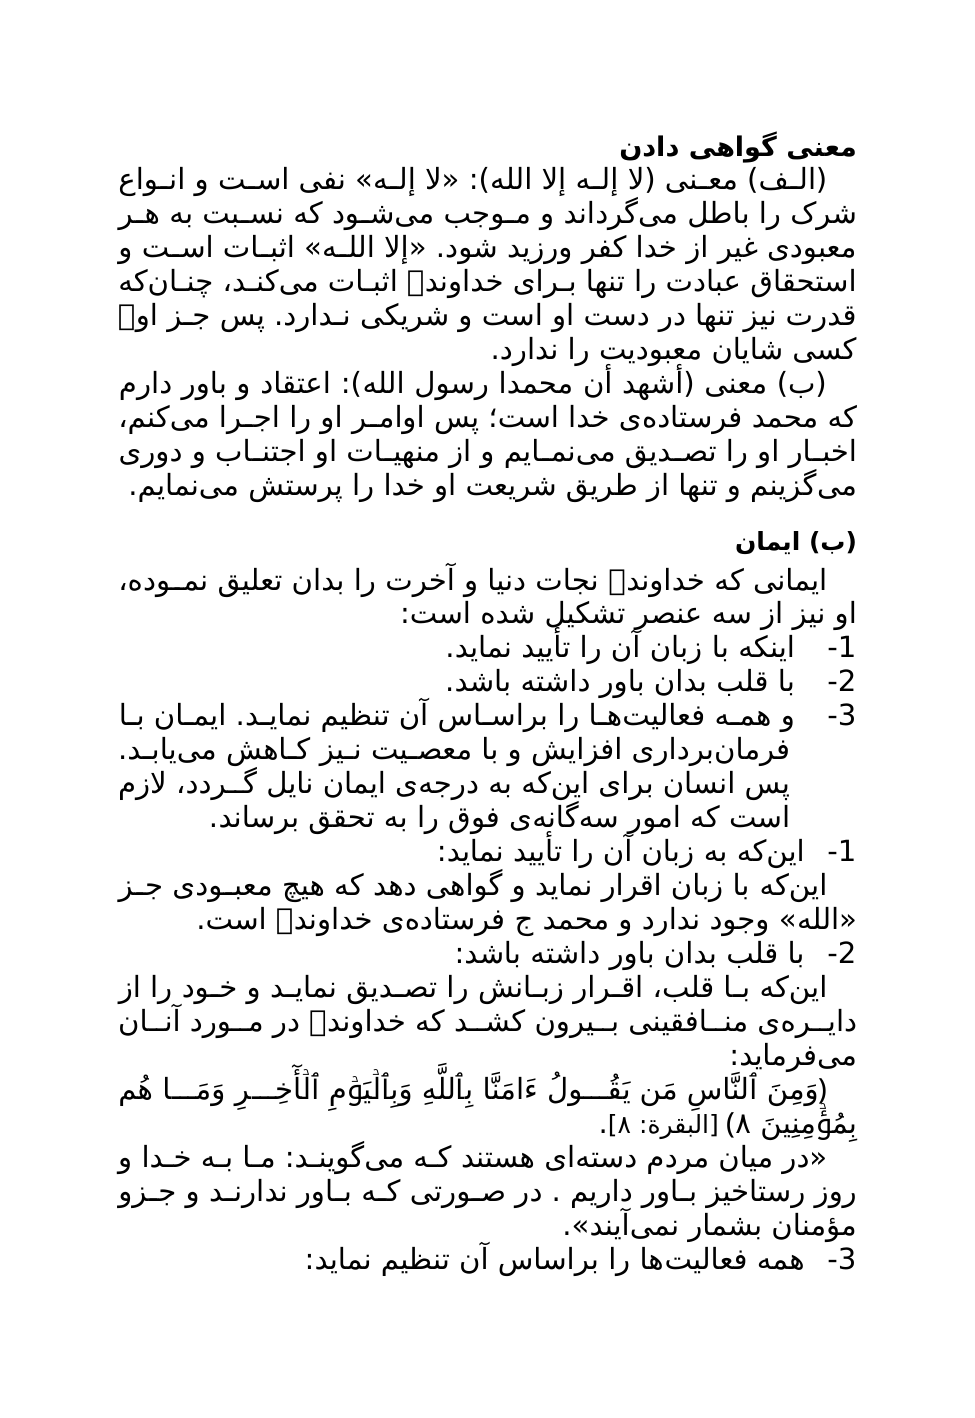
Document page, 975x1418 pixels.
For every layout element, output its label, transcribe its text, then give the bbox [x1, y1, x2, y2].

list با‌ قلب بدان باور داشته باشد‌. [118, 665, 827, 699]
list با قلب بدان باور داشته‌ باشد: [118, 936, 827, 970]
list همه فعالیت‌ها را براساس آن تنظیم نماید: [118, 1242, 827, 1276]
text (الف) معنی (لا إله إلا الله‌): «لا إله»‌ نفی است و انواع شرک را باطل می‌گرداند و موجب می‌شود که‌ نسبت به‌ هر معبودی غیر از خدا کفر ورزید شود. «إلا الله»‌ اثبات است و استحقاق عبادت را تنها برای خداوند اثبات می‌کند، چنان‌که‌ قدرت نیز تنها در دست او است و شریکی ندارد. پس جز او کسی شایان معبودیت را ندارد. [118, 163, 857, 367]
text (ب) ایمان [118, 527, 857, 557]
text این‌که‌ با زبان اقرار نماید و گواهی دهد که‌ هیچ معبودی جز «الله‌» وجود ندارد و محمد ج فرستاده‌ی خداوند است. [118, 868, 857, 936]
text «در میان مردم دسته‌ای هستند که می‌گویند: ما به خدا و روز رستاخیز باور داریم . در صورتی که باور ندارند و جزو مؤمنان بشمار نمی‌آیند». [118, 1140, 857, 1242]
text (ب) معنی (أشهد أن محمدا رسول الله‌): اعتقاد و باور دارم که‌ محمد فرستاده‌ی خدا است؛ پس اوامر او را اجرا می‌کنم، اخبار او را تصدیق می‌نمایم و از منهیات او اجتناب و دوری می‌گزینم و تنها از طریق شریعت او خدا را پرستش می‌نمایم. [118, 367, 857, 502]
list این‌که‌ به‌ زبان آن را تأیید نماید: [118, 834, 827, 868]
list اینکه‌ با‌ زبان آن را تأیید نماید. [118, 631, 827, 665]
text این‌که‌ با قلب، اقرار زبانش را تصدیق نماید و خود را از دایره‌ی منافقینی بیرون کشد که‌ خداوند در مورد آنان می‌فرماید: [118, 970, 857, 1072]
text ﴿وَمِنَ ٱلنَّاسِ مَن يَقُولُ ءَامَنَّا بِٱللَّهِ وَبِٱلۡيَوۡمِ ٱلۡأٓخِرِ وَمَا هُم بِمُؤۡمِنِينَ ٨﴾ [البقرة: ٨]. [118, 1072, 857, 1140]
text ایمانی که‌ خداوند نجات دنیا و آخرت را بدان تعلیق نموده‌، او نیز از سه‌ عنصر تشکیل شده‌ است: [118, 563, 857, 631]
text معنی گواهی دادن [118, 131, 857, 163]
list و همه فعالیت‌ها را براساس آن تنظیم نماید. ایمان با فرمان‌برداری افزایش و با معصیت نیز کاهش می‌یابد. پس انسان برای این‌که‌ به‌ درجه‌ی ایمان نایل گردد، لازم است که‌ امور سه‌گانه‌ی فوق را به‌ تحقق برساند. [118, 699, 827, 834]
